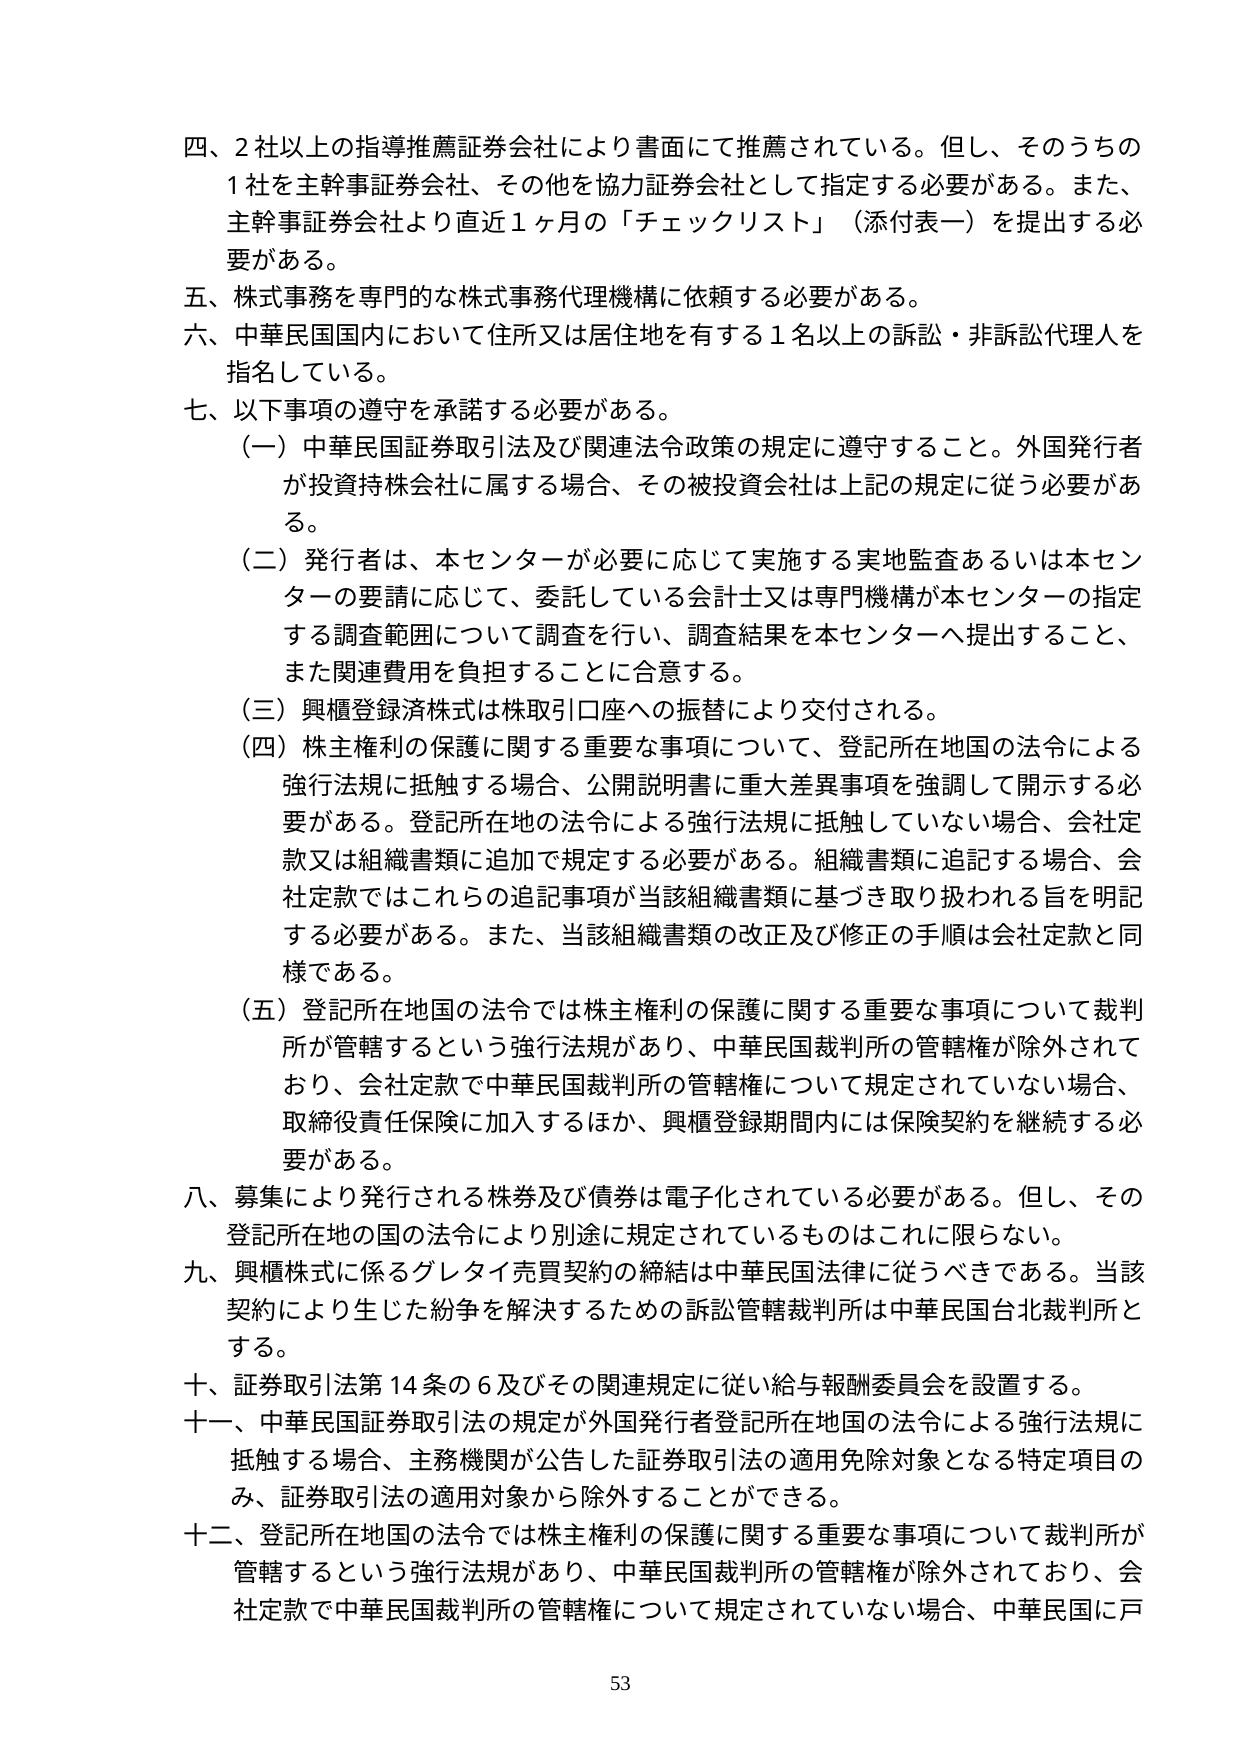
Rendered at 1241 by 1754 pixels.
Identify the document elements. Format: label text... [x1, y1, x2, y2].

text （四）株主権利の保護に関する重要な事項について、登記所在地国の法令による強行法規に抵触する場合、公開説明書に重大差異事項を強調して開示する必要がある。登記所在地の法令による強行法規に抵触していない場合、会社定款又は組織書類に追加で規定する必要がある。組織書類に追記する場合、会社定款ではこれらの追記事項が当該組織書類に基づき取り扱われる旨を明記する必要がある。また、当該組織書類の改正及び修正の手順は会社定款と同様である。 [226, 727, 1146, 989]
text 九、興櫃株式に係るグレタイ売買契約の締結は中華民国法律に従うべきである。当該契約により生じた紛争を解決するための訴訟管轄裁判所は中華民国台北裁判所とする。 [183, 1252, 1146, 1364]
text 十、証券取引法第14条の6及びその関連規定に従い給与報酬委員会を設置する。 [183, 1364, 1146, 1402]
text （五）登記所在地国の法令では株主権利の保護に関する重要な事項について裁判所が管轄するという強行法規があり、中華民国裁判所の管轄権が除外されており、会社定款で中華民国裁判所の管轄権について規定されていない場合、取締役責任保険に加入するほか、興櫃登録期間内には保険契約を継続する必要がある。 [226, 989, 1146, 1177]
text （三）興櫃登録済株式は株取引口座への振替により交付される。 [226, 689, 1146, 727]
text （一）中華民国証券取引法及び関連法令政策の規定に遵守すること。外国発行者が投資持株会社に属する場合、その被投資会社は上記の規定に従う必要がある。 [226, 427, 1146, 539]
text 十一、中華民国証券取引法の規定が外国発行者登記所在地国の法令による強行法規に抵触する場合、主務機関が公告した証券取引法の適用免除対象となる特定項目のみ、証券取引法の適用対象から除外することができる。 [183, 1402, 1146, 1514]
text 四、2社以上の指導推薦証券会社により書面にて推薦されている。但し、そのうちの1社を主幹事証券会社、その他を協力証券会社として指定する必要がある。また、主幹事証券会社より直近１ヶ月の「チェックリスト」（添付表一）を提出する必要がある。 [183, 127, 1146, 277]
text 七、以下事項の遵守を承諾する必要がある。 [183, 389, 1146, 427]
text 六、中華民国国内において住所又は居住地を有する１名以上の訴訟・非訴訟代理人を指名している。 [183, 314, 1146, 389]
text 八、募集により発行される株券及び債券は電子化されている必要がある。但し、その登記所在地の国の法令により別途に規定されているものはこれに限らない。 [183, 1177, 1146, 1252]
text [183, 1514, 1146, 1627]
text 五、株式事務を専門的な株式事務代理機構に依頼する必要がある。 [183, 277, 1146, 314]
text （二）発行者は、本センターが必要に応じて実施する実地監査あるいは本センターの要請に応じて、委託している会計士又は専門機構が本センターの指定する調査範囲について調査を行い、調査結果を本センターへ提出すること、また関連費用を負担することに合意する。 [226, 539, 1146, 689]
